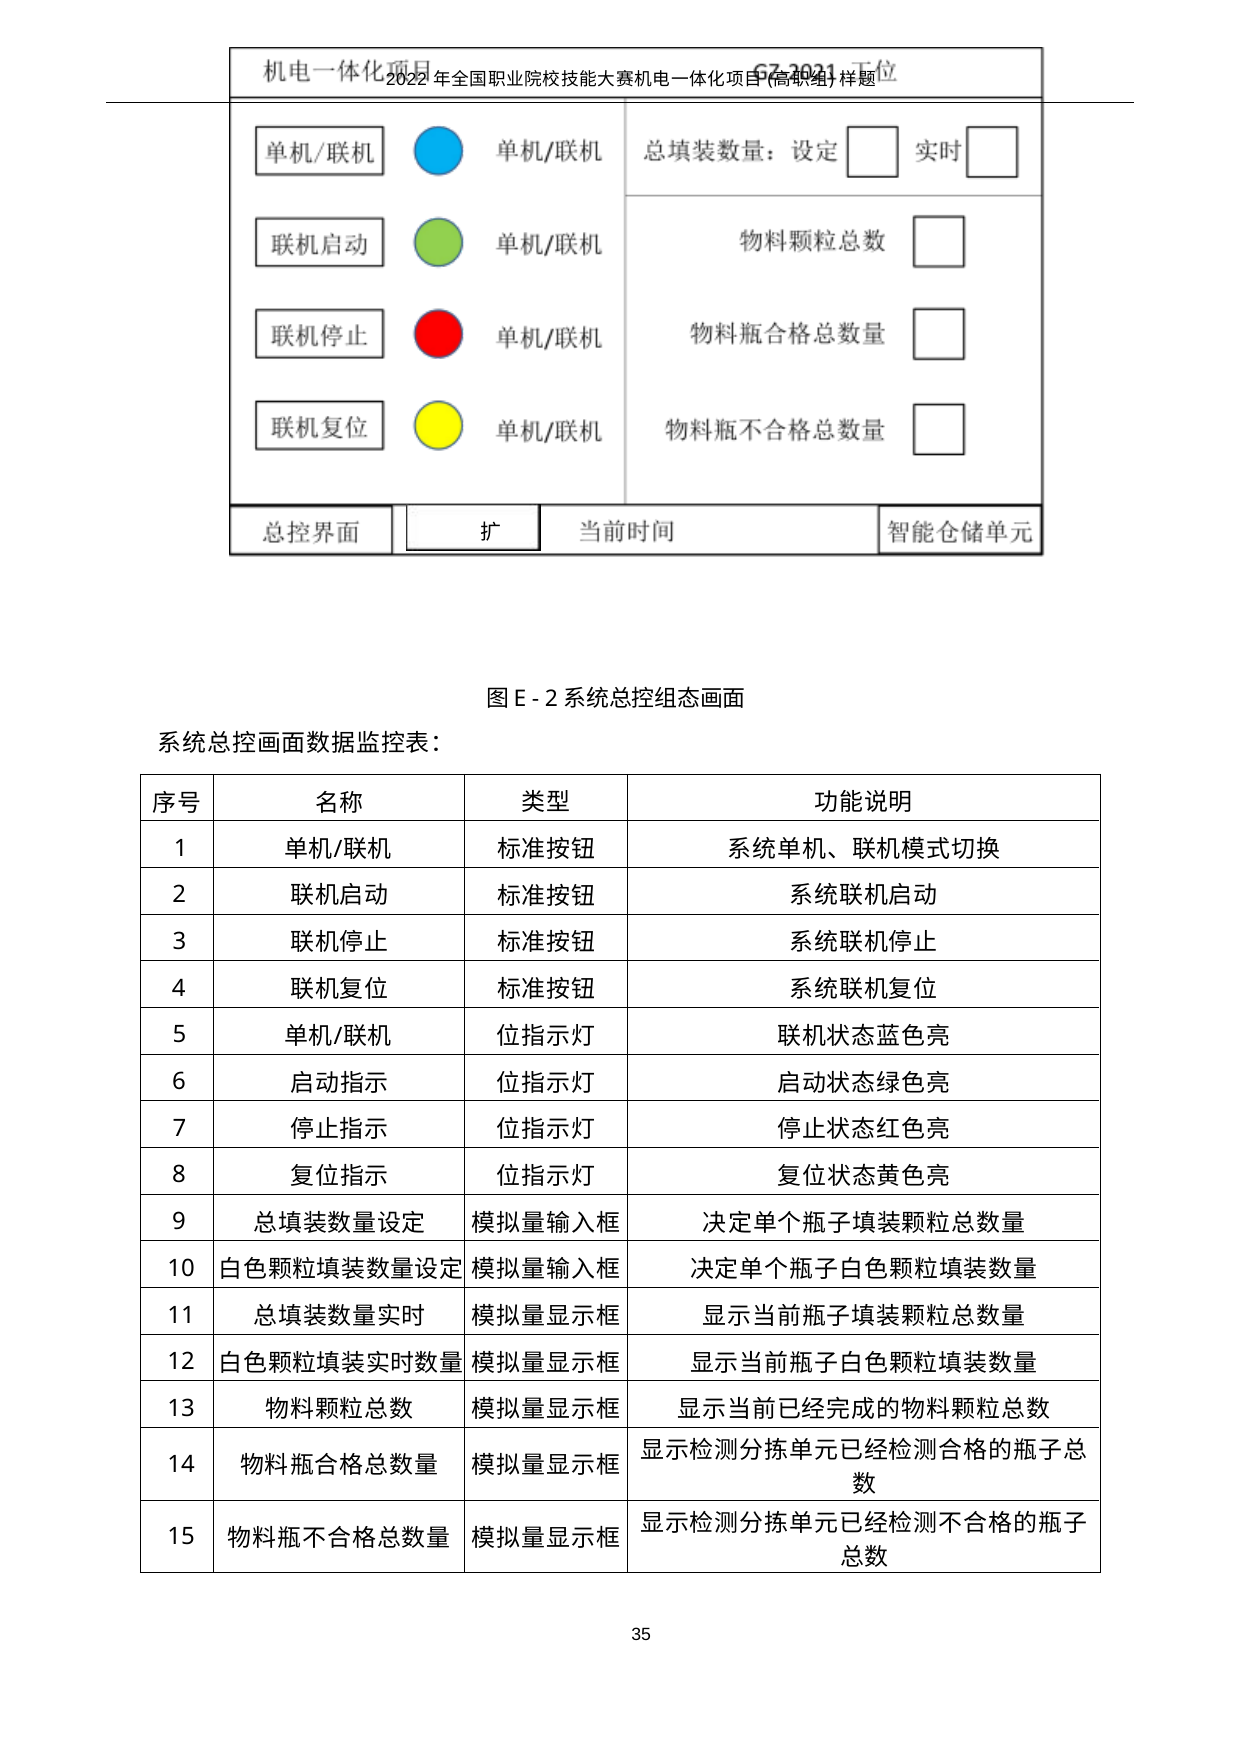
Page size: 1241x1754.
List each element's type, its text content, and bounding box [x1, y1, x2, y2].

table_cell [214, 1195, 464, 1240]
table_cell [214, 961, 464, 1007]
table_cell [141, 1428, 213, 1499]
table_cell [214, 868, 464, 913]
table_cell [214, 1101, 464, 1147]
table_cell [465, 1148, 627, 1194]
text 图E - 2 系统总控组态画面 [486, 682, 1134, 712]
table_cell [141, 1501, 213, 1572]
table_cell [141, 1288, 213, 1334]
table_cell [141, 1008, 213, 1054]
text 系统总控画面数据监控表： [158, 725, 1134, 758]
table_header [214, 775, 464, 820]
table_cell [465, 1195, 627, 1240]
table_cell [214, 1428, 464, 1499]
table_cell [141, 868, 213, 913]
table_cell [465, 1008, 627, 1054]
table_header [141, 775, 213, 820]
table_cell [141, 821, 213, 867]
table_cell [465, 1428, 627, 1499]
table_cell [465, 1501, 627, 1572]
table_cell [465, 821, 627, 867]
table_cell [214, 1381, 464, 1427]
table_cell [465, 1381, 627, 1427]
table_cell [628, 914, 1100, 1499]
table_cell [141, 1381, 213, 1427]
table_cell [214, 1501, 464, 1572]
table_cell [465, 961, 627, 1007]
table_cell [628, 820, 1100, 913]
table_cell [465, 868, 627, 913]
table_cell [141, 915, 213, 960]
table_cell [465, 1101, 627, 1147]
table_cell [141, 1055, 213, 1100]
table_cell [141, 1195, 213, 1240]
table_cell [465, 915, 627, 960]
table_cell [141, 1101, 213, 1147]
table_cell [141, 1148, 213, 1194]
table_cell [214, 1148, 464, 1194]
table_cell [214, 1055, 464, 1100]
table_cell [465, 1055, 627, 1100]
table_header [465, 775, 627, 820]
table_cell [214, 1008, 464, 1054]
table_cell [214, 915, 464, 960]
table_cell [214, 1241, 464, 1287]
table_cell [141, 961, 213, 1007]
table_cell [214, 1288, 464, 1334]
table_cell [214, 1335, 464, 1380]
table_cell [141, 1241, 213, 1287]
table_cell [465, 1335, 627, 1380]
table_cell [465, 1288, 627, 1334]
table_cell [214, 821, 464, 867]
picture [229, 47, 1049, 560]
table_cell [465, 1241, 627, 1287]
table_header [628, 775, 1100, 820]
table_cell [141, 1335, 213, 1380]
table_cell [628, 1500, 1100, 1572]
